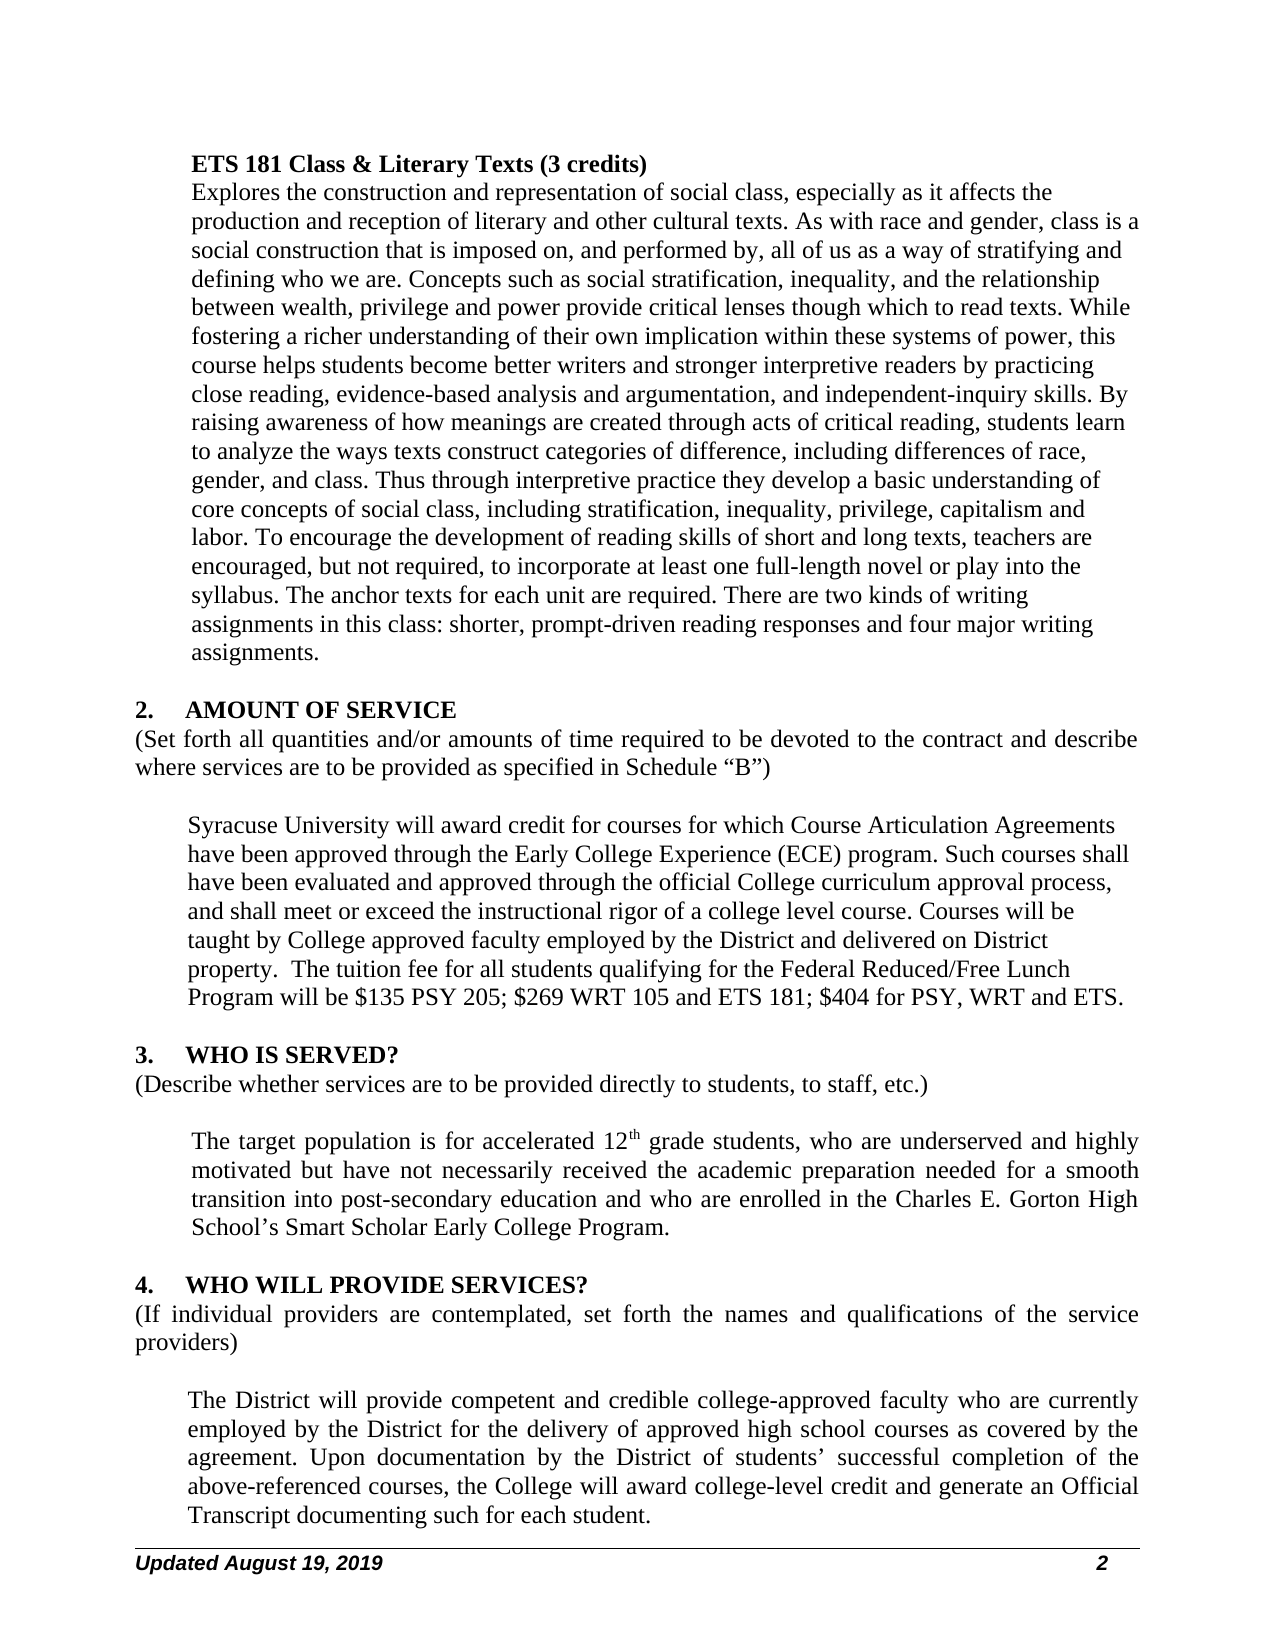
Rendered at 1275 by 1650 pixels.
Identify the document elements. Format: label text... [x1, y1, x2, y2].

text (Describe whether services are to be provided directly to students, to staff, etc.) [135, 1069, 1140, 1097]
text The target population is for accelerated 12th grade students, who are underserved and highly motivated but have not necessarily received the academic preparation needed for a smooth transition into post-secondary education and who are enrolled in the Charles E. Gorton High School’s Smart Scholar Early College Program. [191, 1126, 1140, 1241]
text 3. WHO IS SERVED? [135, 1040, 1140, 1069]
text 2. AMOUNT OF SERVICE [135, 695, 1140, 724]
text Explores the construction and representation of social class, especially as it affects the production and reception of literary and other cultural texts. As with race and gender, class is a social construction that is imposed on, and performed by, all of us as a way of stratifying and defining who we are. Concepts such as social stratification, inequality, and the relationship between wealth, privilege and power provide critical lenses though which to read texts. While fostering a richer understanding of their own implication within these systems of power, this course helps students become better writers and stronger interpretive readers by practicing close reading, evidence-based analysis and argumentation, and independent-inquiry skills. By raising awareness of how meanings are created through acts of critical reading, students learn to analyze the ways texts construct categories of difference, including differences of race, gender, and class. Thus through interpretive practice they develop a basic understanding of core concepts of social class, including stratification, inequality, privilege, capitalism and labor. To encourage the development of reading skills of short and long texts, teachers are encouraged, but not required, to incorporate at least one full-length novel or play into the syllabus. The anchor texts for each unit are required. There are two kinds of writing assignments in this class: shorter, prompt-driven reading responses and four major writing assignments. [191, 177, 1140, 666]
text (If individual providers are contemplated, set forth the names and qualifications of the service providers) [135, 1299, 1140, 1356]
text The District will provide competent and credible college-approved faculty who are currently employed by the District for the delivery of approved high school courses as covered by the agreement. Upon documentation by the District of students’ successful completion of the above-referenced courses, the College will award college-level credit and generate an Official Transcript documenting such for each student. [187, 1385, 1140, 1529]
text 4. WHO WILL PROVIDE SERVICES? [135, 1270, 1140, 1299]
text ETS 181 Class & Literary Texts (3 credits) [191, 149, 1140, 177]
text (Set forth all quantities and/or amounts of time required to be devoted to the contract and describe where services are to be provided as specified in Schedule “B”) [135, 724, 1140, 781]
text Syracuse University will award credit for courses for which Course Articulation Agreements have been approved through the Early College Experience (ECE) program. Such courses shall have been evaluated and approved through the official College curriculum approval process, and shall meet or exceed the instructional rigor of a college level course. Courses will be taught by College approved faculty employed by the District and delivered on District property. The tuition fee for all students qualifying for the Federal Reduced/Free Lunch Program will be $135 PSY 205; $269 WRT 105 and ETS 181; $404 for PSY, WRT and ETS. [187, 810, 1140, 1011]
